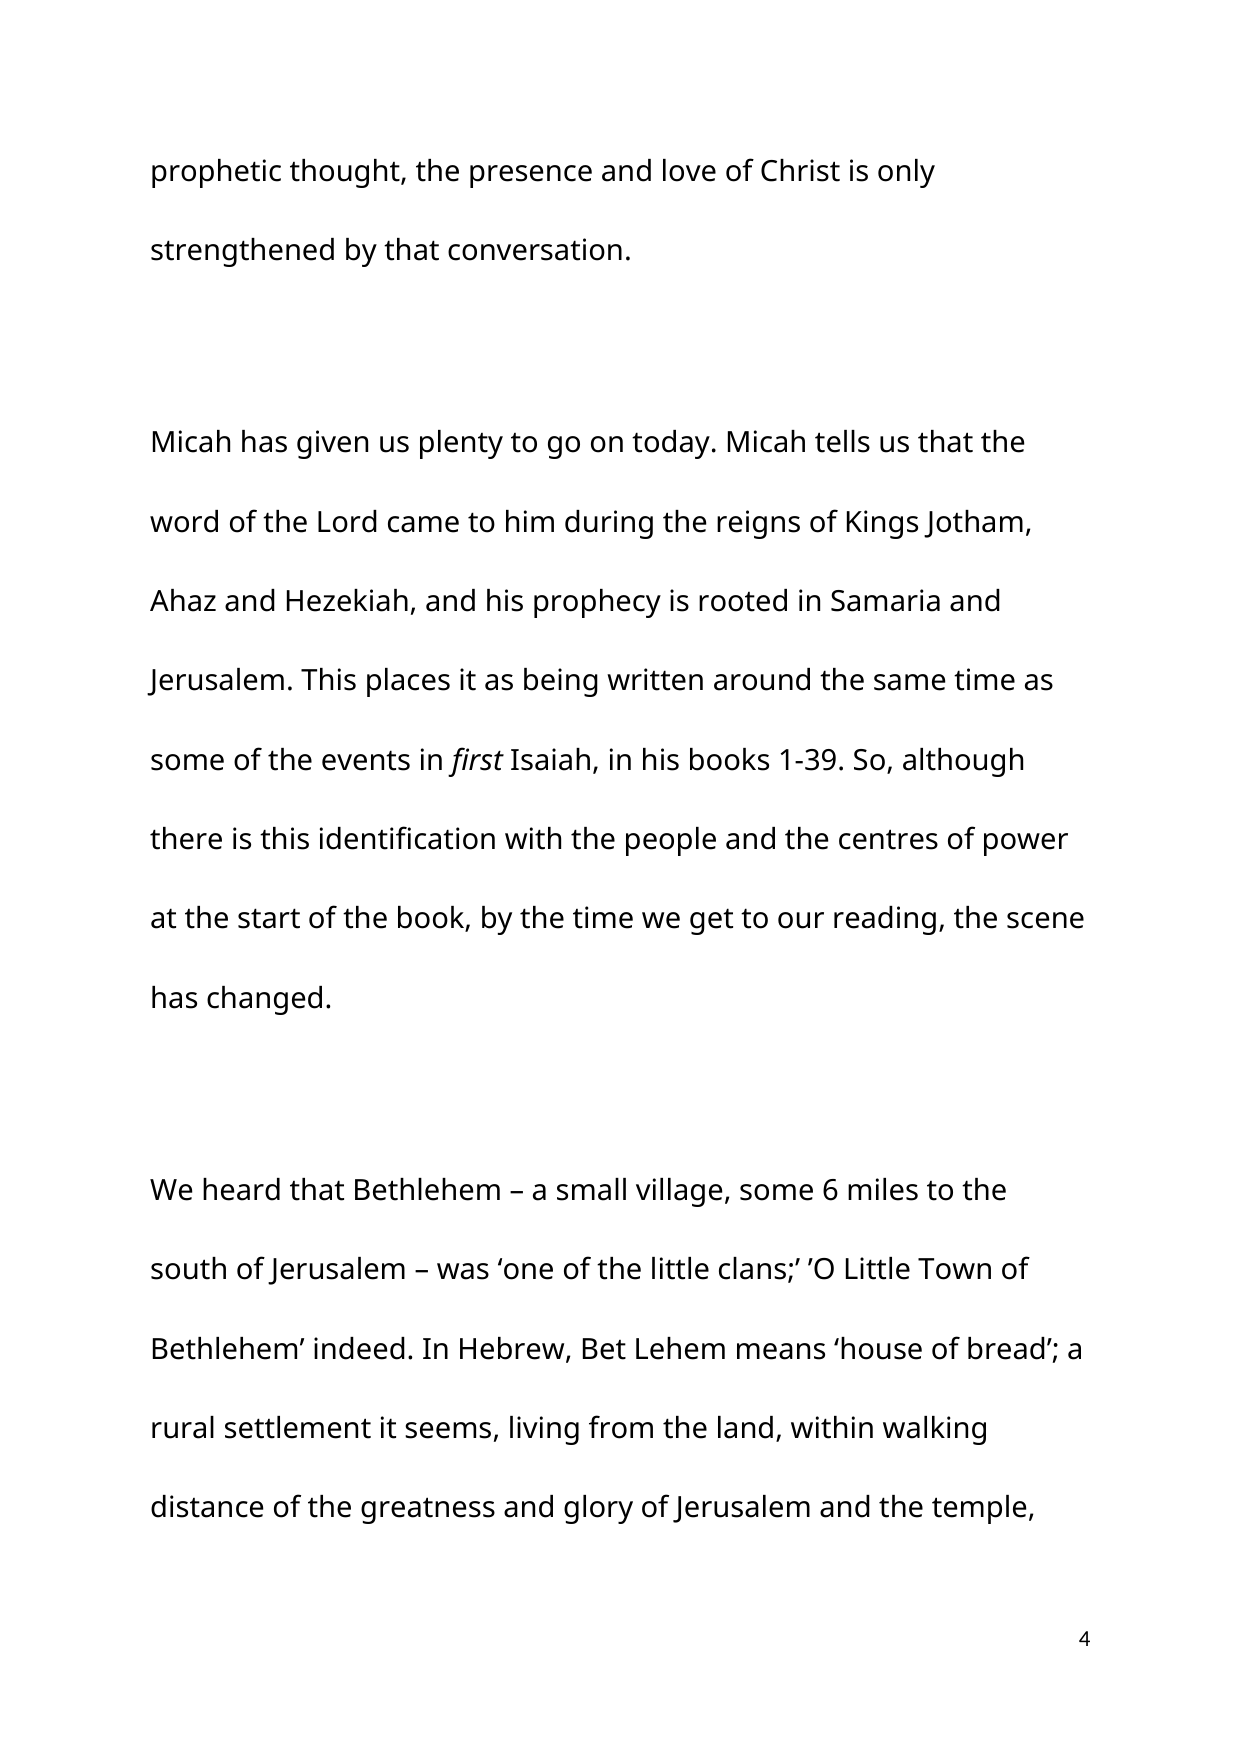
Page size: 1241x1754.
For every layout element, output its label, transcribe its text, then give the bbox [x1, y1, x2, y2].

text Micah has given us plenty to go on today. Micah tells us that the word of the Lord came to him during the reigns of Kings Jotham, Ahaz and Hezekiah, and his prophecy is rooted in Samaria and Jerusalem. This places it as being written around the same time as some of the events in first Isaiah, in his books 1-39. So, although there is this identification with the people and the centres of power at the start of the book, by the time we get to our reading, the scene has changed. [150, 421, 1090, 1017]
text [150, 1169, 1090, 1526]
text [150, 150, 1090, 269]
